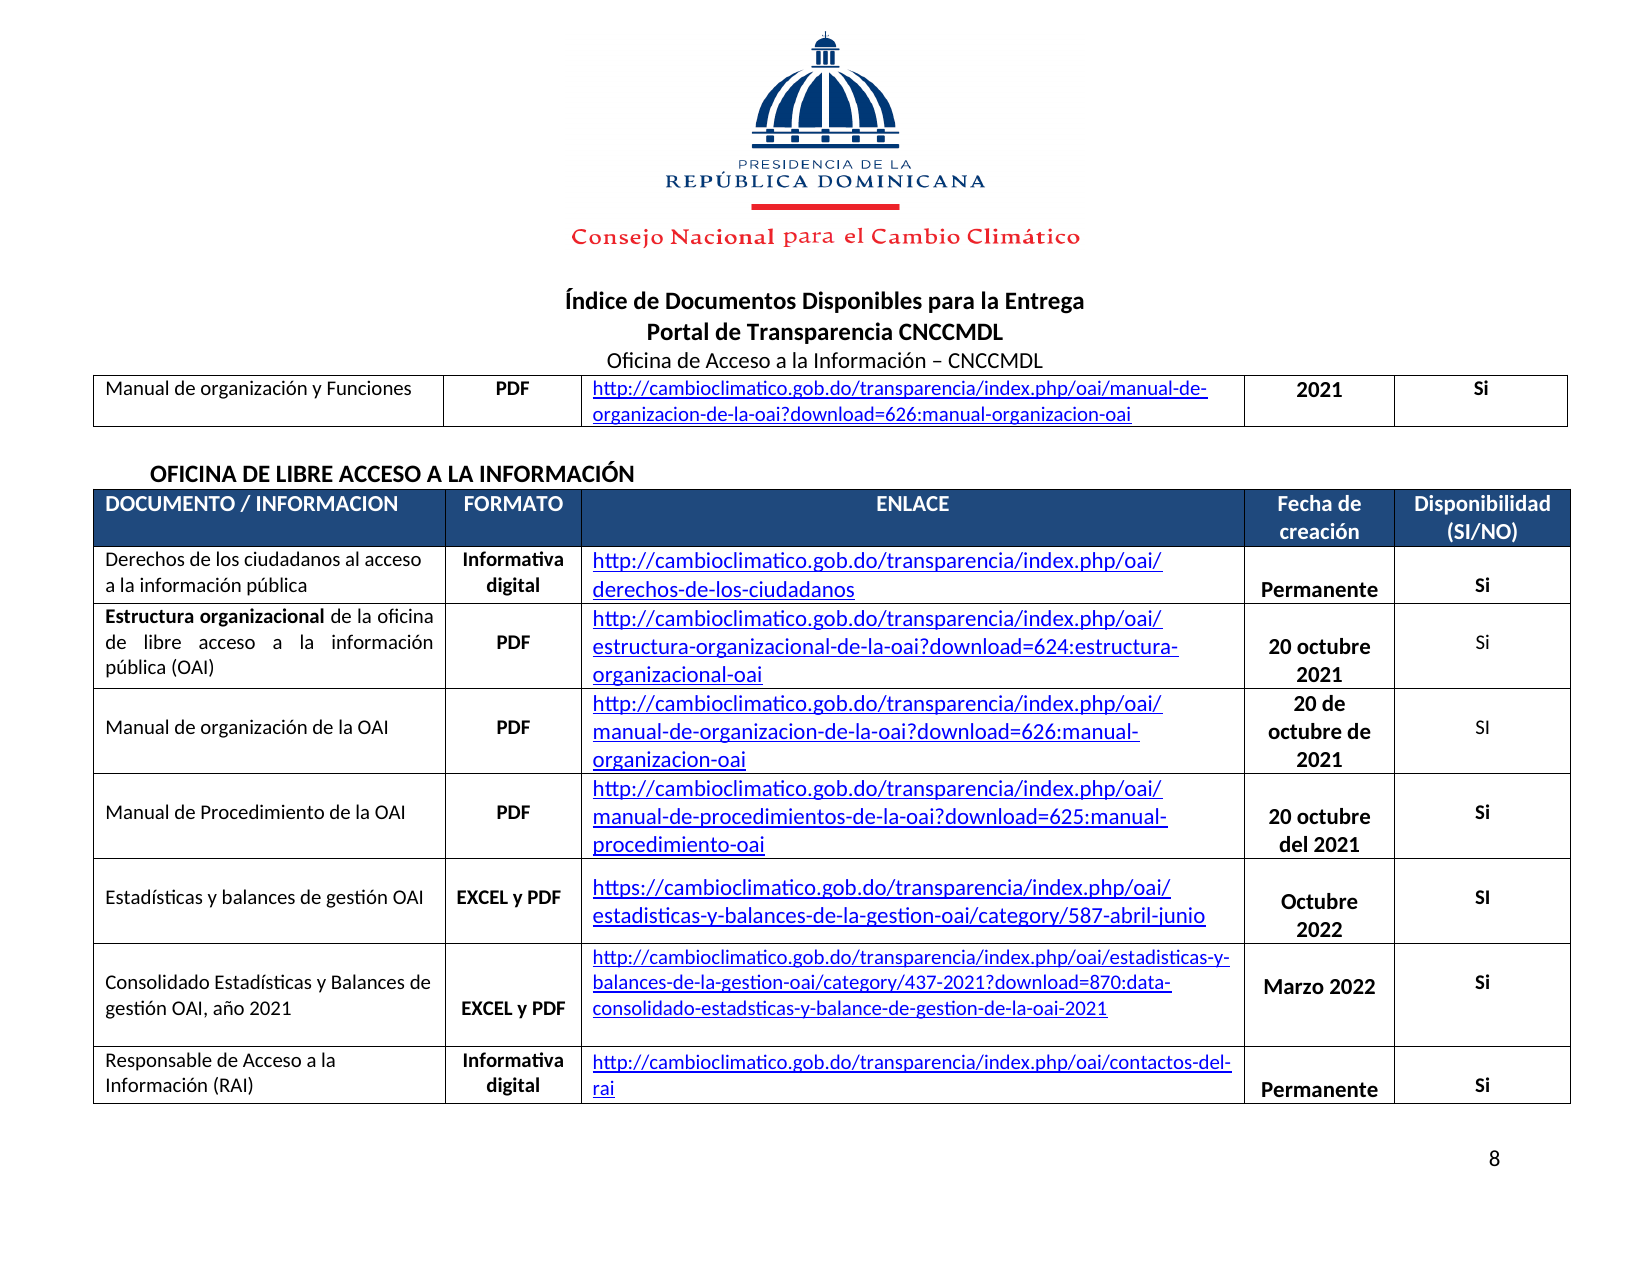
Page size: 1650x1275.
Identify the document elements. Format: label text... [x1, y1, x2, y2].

table_cell Permanente [1245, 547, 1394, 603]
table_cell PDF [446, 689, 581, 773]
table_header ENLACE [582, 490, 1244, 546]
table_cell Permanente [1245, 1047, 1394, 1103]
text OFICINA DE LIBRE ACCESO A LA INFORMACIÓN [150, 458, 1500, 488]
table_cell 20 octubre 2021 [1245, 604, 1394, 688]
table_cell Manual de organización y Funciones [94, 376, 443, 426]
table_cell EXCEL y PDF [446, 944, 581, 1046]
table_cell http://cambioclimatico.gob.do/transparencia/index.php/oai/manual-de-organizacion-de-la-oai?download=626:manual-organizacion-oai [582, 689, 1244, 773]
table_cell Si [1395, 376, 1567, 426]
table_cell http://cambioclimatico.gob.do/transparencia/index.php/oai/manual-de-procedimientos-de-la-oai?download=625:manual-procedimiento-oai [582, 774, 1244, 858]
table_cell http://cambioclimatico.gob.do/transparencia/index.php/oai/estructura-organizacional-de-la-oai?download=624:estructura-organizacional-oai [582, 604, 1244, 688]
table_cell Marzo 2022 [1245, 944, 1394, 1046]
table_cell Derechos de los ciudadanos al acceso a la información pública [94, 547, 445, 603]
table_cell Si [1395, 944, 1570, 1046]
table_cell 20 octubre del 2021 [1245, 774, 1394, 858]
table_cell Octubre 2022 [1245, 859, 1394, 943]
table_cell http://cambioclimatico.gob.do/transparencia/index.php/oai/manual-de-organizacion-de-la-oai?download=626:manual-organizacion-oai [582, 376, 1244, 426]
table_cell Estructura organizacional de la oficina de libre acceso a la información pública (OAI) [94, 604, 445, 688]
table_header Fecha de creación [1245, 490, 1394, 546]
table_cell Si [1395, 774, 1570, 858]
table_header FORMATO [446, 490, 581, 546]
table_cell http://cambioclimatico.gob.do/transparencia/index.php/oai/derechos-de-los-ciudadanos [582, 547, 1244, 603]
table_cell http://cambioclimatico.gob.do/transparencia/index.php/oai/estadisticas-y-balances-de-la-gestion-oai/category/437-2021?download=870:data-consolidado-estadsticas-y-balance-de-gestion-de-la-oai-2021 [582, 944, 1244, 1046]
table_cell Manual de organización de la OAI [94, 689, 445, 773]
table_cell Informativa digital [446, 1047, 581, 1103]
picture [565, 29, 1085, 250]
table_cell PDF [446, 604, 581, 688]
table_cell Si [1395, 604, 1570, 688]
table_cell SI [1395, 689, 1570, 773]
table_cell PDF [444, 376, 581, 426]
table_header Disponibilidad (SI/NO) [1395, 490, 1570, 546]
table_cell http://cambioclimatico.gob.do/transparencia/index.php/oai/contactos-del-rai [582, 1047, 1244, 1103]
table_cell https://cambioclimatico.gob.do/transparencia/index.php/oai/estadisticas-y-balances-de-la-gestion-oai/category/587-abril-junio [582, 859, 1244, 943]
table_cell Manual de Procedimiento de la OAI [94, 774, 445, 858]
table_cell 20 de octubre de 2021 [1245, 689, 1394, 773]
table_cell Estadísticas y balances de gestión OAI [94, 859, 445, 943]
table_cell Informativa digital [446, 547, 581, 603]
table_cell 2021 [1245, 376, 1394, 426]
table_cell Si [1395, 547, 1570, 603]
table_cell Si [1395, 1047, 1570, 1103]
table_cell EXCEL y PDF [446, 859, 581, 943]
table_header DOCUMENTO / INFORMACION [94, 490, 445, 546]
table_cell Responsable de Acceso a la Información (RAI) [94, 1047, 445, 1103]
table_cell PDF [446, 774, 581, 858]
table_cell SI [1395, 859, 1570, 943]
table_cell Consolidado Estadísticas y Balances de gestión OAI, año 2021 [94, 944, 445, 1046]
